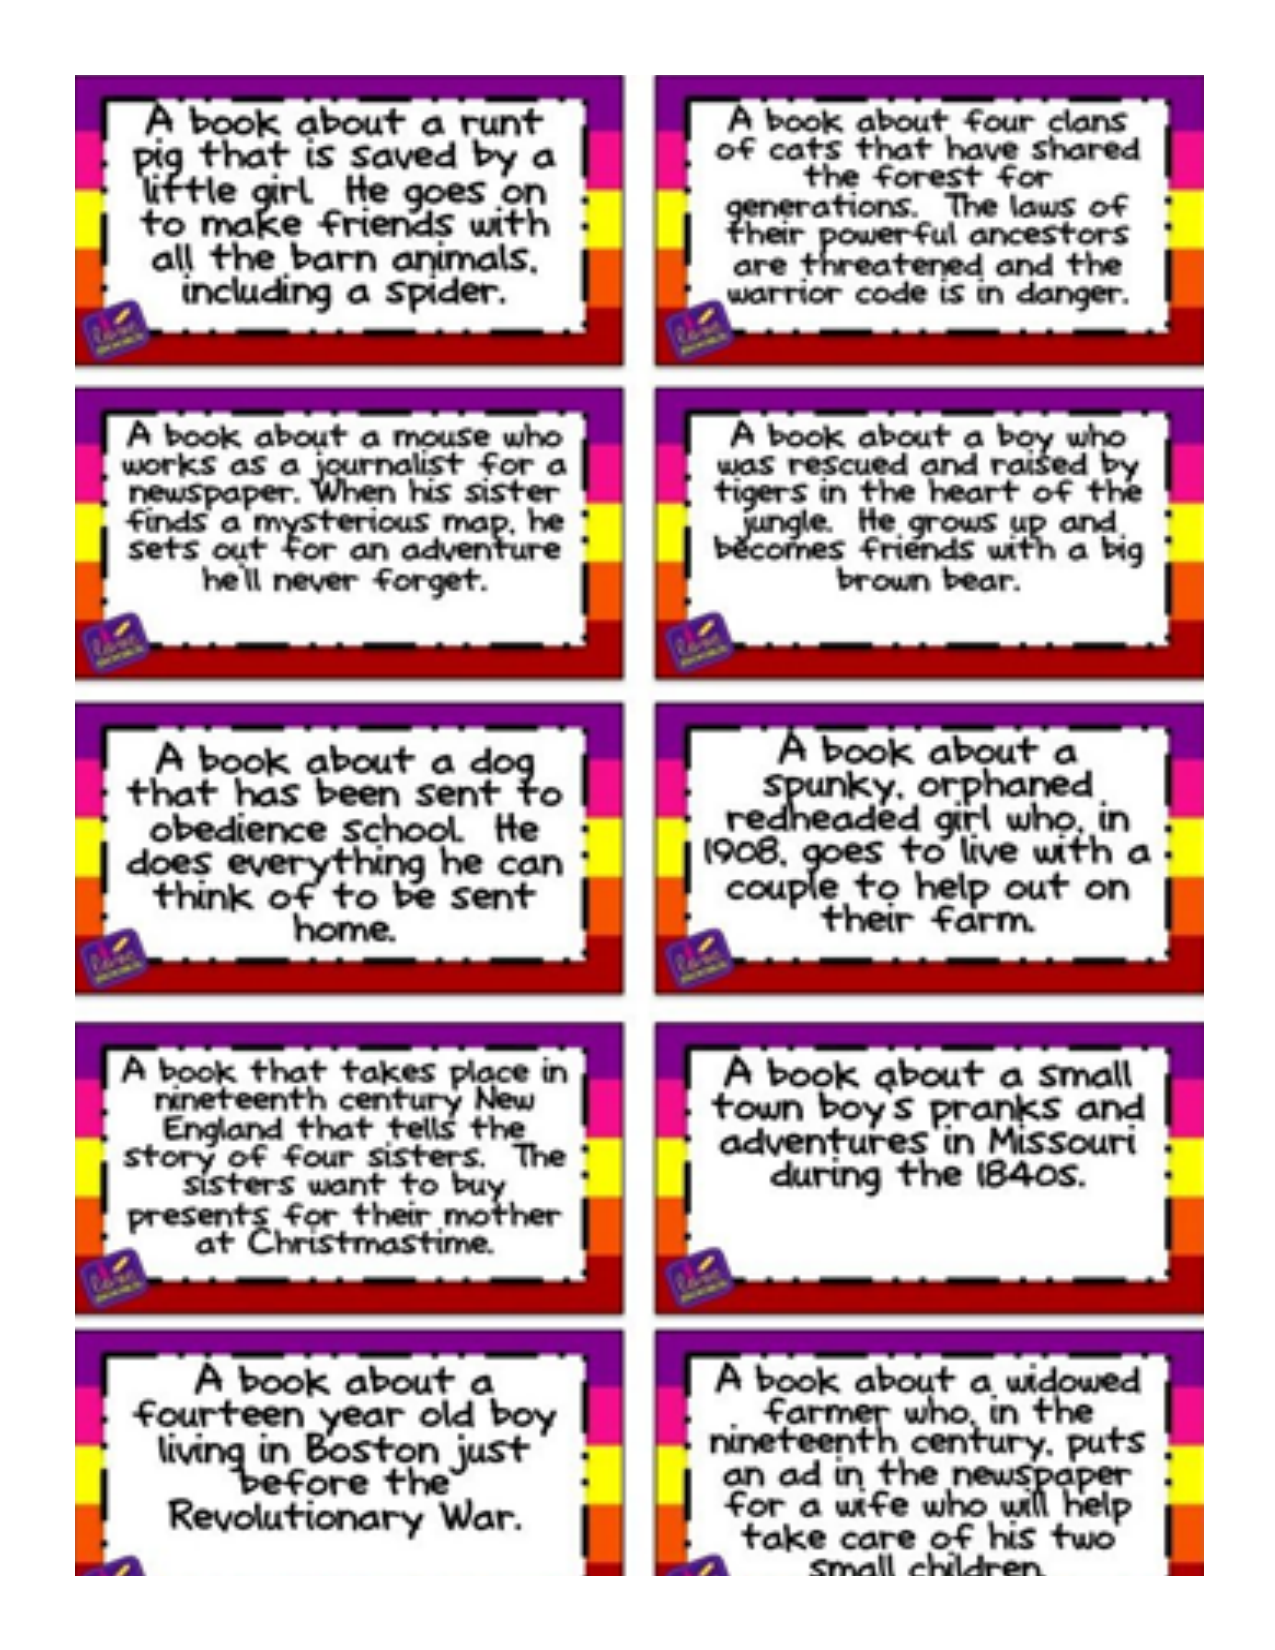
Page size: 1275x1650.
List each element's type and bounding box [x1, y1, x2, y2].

picture [75, 75, 1204, 1576]
